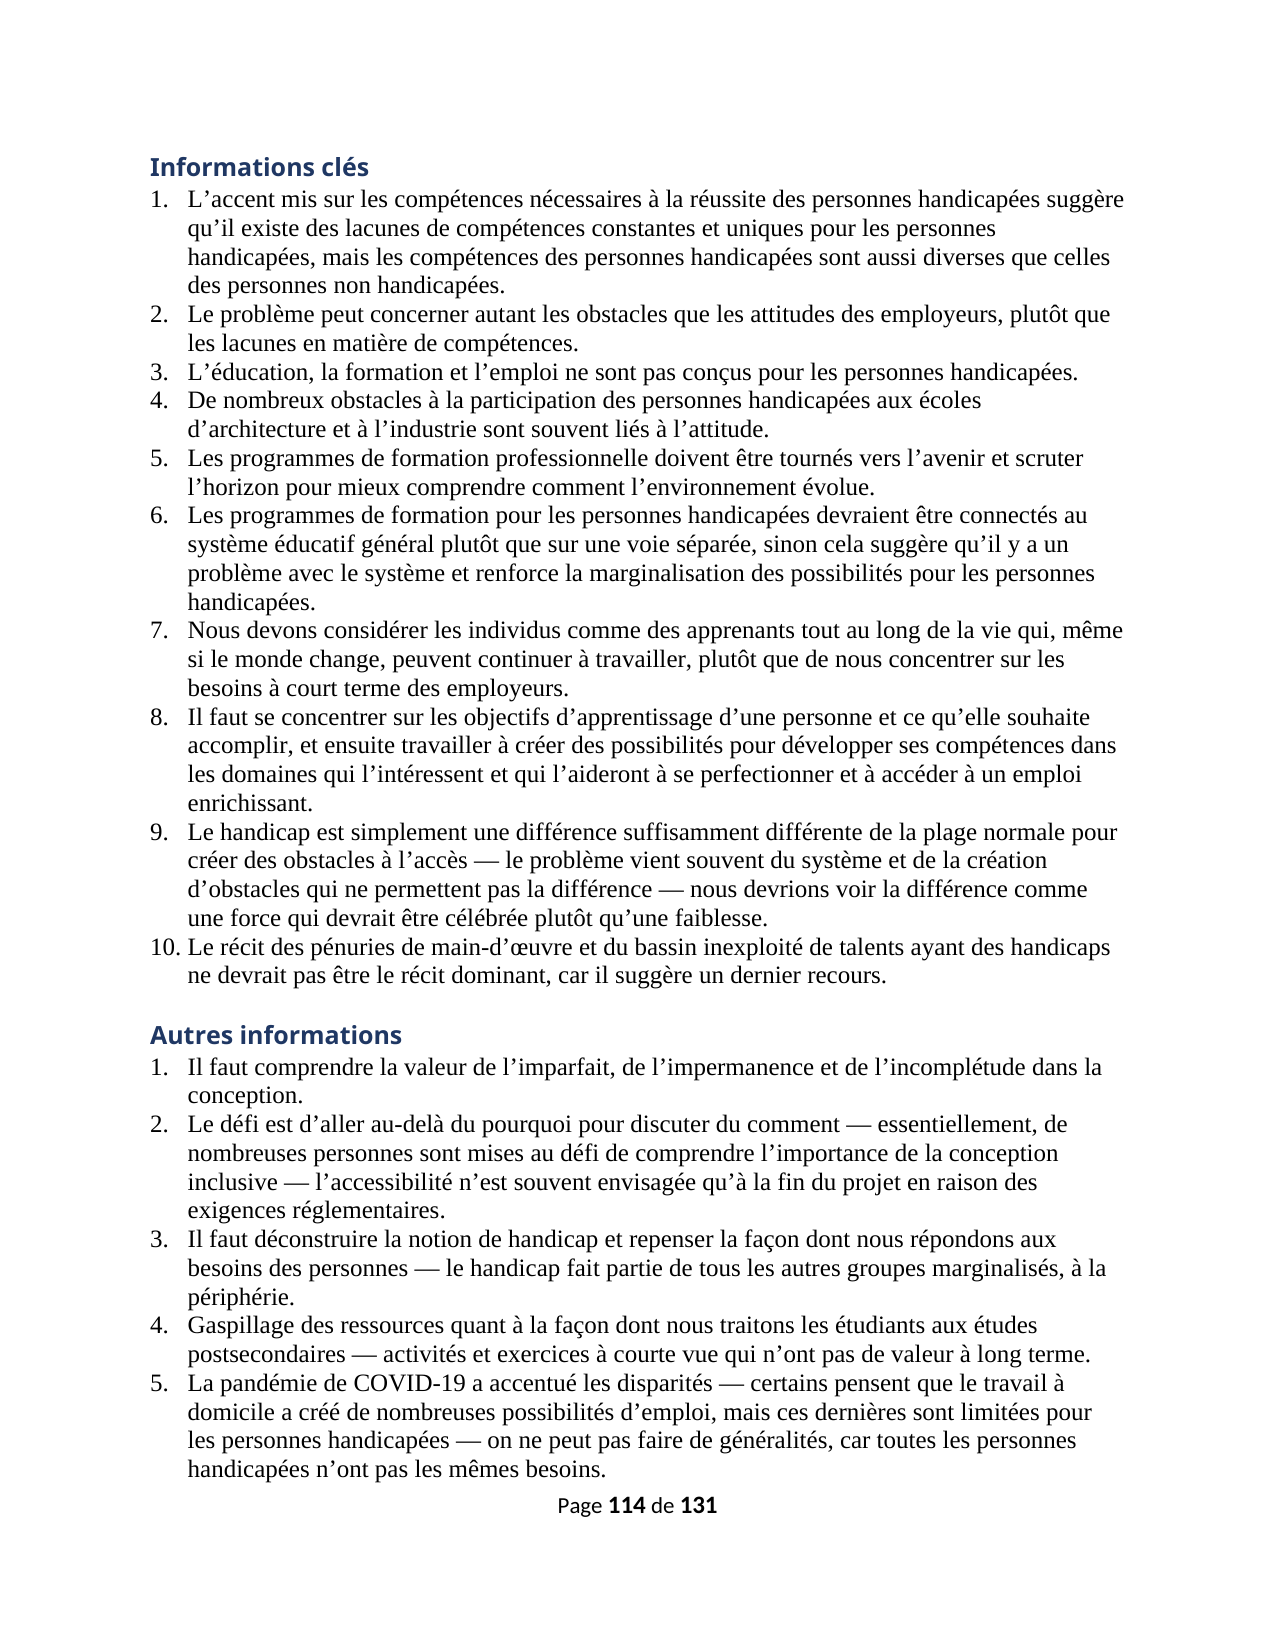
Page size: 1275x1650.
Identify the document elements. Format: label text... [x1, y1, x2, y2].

list L’éducation, la formation et l’emploi ne sont pas conçus pour les personnes handicapées. [150, 357, 1125, 385]
list Le défi est d’aller au-delà du pourquoi pour discuter du comment — essentiellement, de nombreuses personnes sont mises au défi de comprendre l’importance de la conception inclusive — l’accessibilité n’est souvent envisagée qu’à la fin du projet en raison des exigences réglementaires. [150, 1109, 1125, 1224]
list Les programmes de formation pour les personnes handicapées devraient être connectés au système éducatif général plutôt que sur une voie séparée, sinon cela suggère qu’il y a un problème avec le système et renforce la marginalisation des possibilités pour les personnes handicapées. [150, 500, 1125, 615]
list Nous devons considérer les individus comme des apprenants tout au long de la vie qui, même si le monde change, peuvent continuer à travailler, plutôt que de nous concentrer sur les besoins à court terme des employeurs. [150, 615, 1125, 702]
list L’accent mis sur les compétences nécessaires à la réussite des personnes handicapées suggère qu’il existe des lacunes de compétences constantes et uniques pour les personnes handicapées, mais les compétences des personnes handicapées sont aussi diverses que celles des personnes non handicapées. [150, 184, 1125, 299]
list Il faut déconstruire la notion de handicap et repenser la façon dont nous répondons aux besoins des personnes — le handicap fait partie de tous les autres groupes marginalisés, à la périphérie. [150, 1224, 1125, 1311]
list Les programmes de formation professionnelle doivent être tournés vers l’avenir et scruter l’horizon pour mieux comprendre comment l’environnement évolue. [150, 443, 1125, 500]
list La pandémie de COVID-19 a accentué les disparités — certains pensent que le travail à domicile a créé de nombreuses possibilités d’emploi, mais ces dernières sont limitées pour les personnes handicapées — on ne peut pas faire de généralités, car toutes les personnes handicapées n’ont pas les mêmes besoins. [150, 1368, 1125, 1483]
text Autres informations [150, 1018, 1125, 1052]
list Il faut se concentrer sur les objectifs d’apprentissage d’une personne et ce qu’elle souhaite accomplir, et ensuite travailler à créer des possibilités pour développer ses compétences dans les domaines qui l’intéressent et qui l’aideront à se perfectionner et à accéder à un emploi enrichissant. [150, 702, 1125, 817]
list Le problème peut concerner autant les obstacles que les attitudes des employeurs, plutôt que les lacunes en matière de compétences. [150, 299, 1125, 357]
list Gaspillage des ressources quant à la façon dont nous traitons les étudiants aux études postsecondaires — activités et exercices à courte vue qui n’ont pas de valeur à long terme. [150, 1311, 1125, 1368]
list De nombreux obstacles à la participation des personnes handicapées aux écoles d’architecture et à l’industrie sont souvent liés à l’attitude. [150, 385, 1125, 443]
list Le handicap est simplement une différence suffisamment différente de la plage normale pour créer des obstacles à l’accès — le problème vient souvent du système et de la création d’obstacles qui ne permettent pas la différence — nous devrions voir la différence comme une force qui devrait être célébrée plutôt qu’une faiblesse. [150, 817, 1125, 932]
list Le récit des pénuries de main-d’œuvre et du bassin inexploité de talents ayant des handicaps ne devrait pas être le récit dominant, car il suggère un dernier recours. [150, 932, 1125, 989]
list Il faut comprendre la valeur de l’imparfait, de l’impermanence et de l’incomplétude dans la conception. [150, 1052, 1125, 1109]
text Informations clés [150, 150, 1125, 184]
